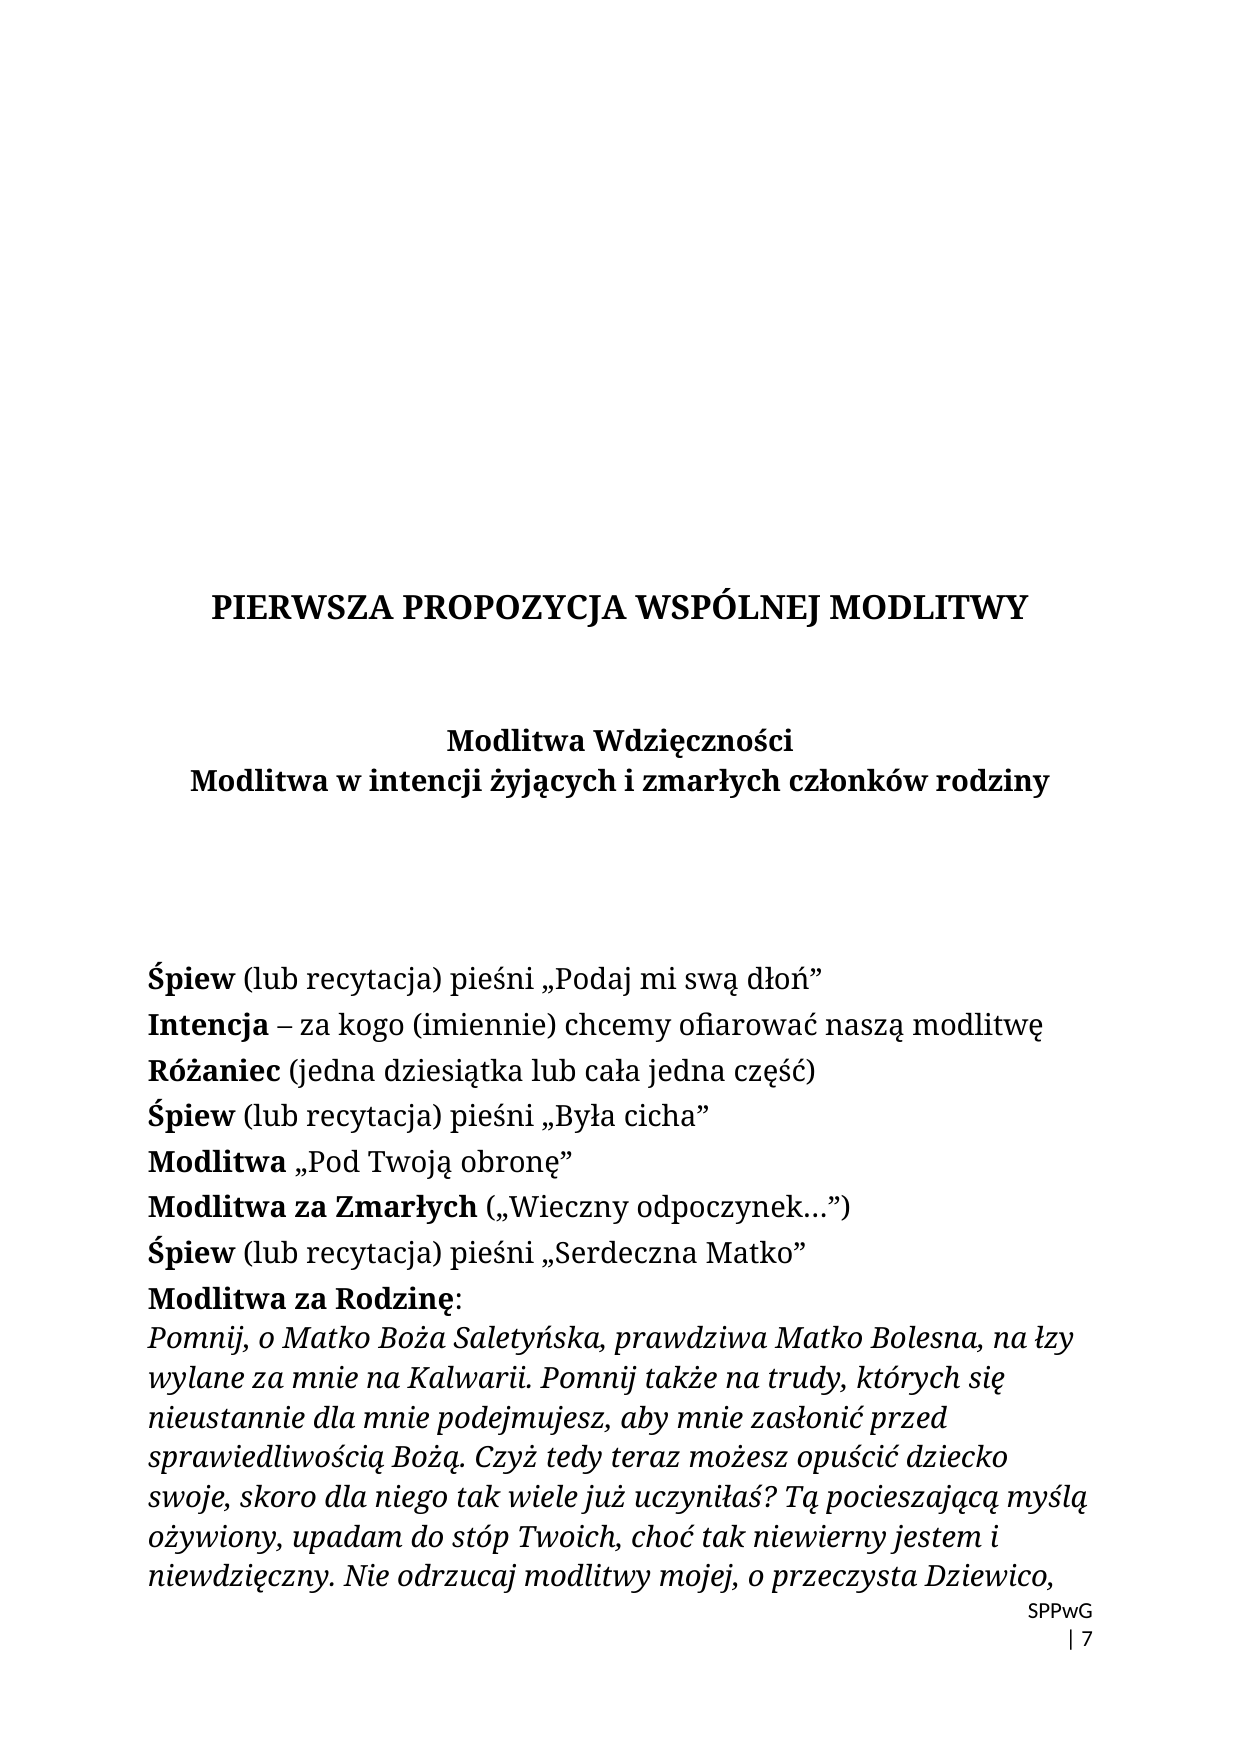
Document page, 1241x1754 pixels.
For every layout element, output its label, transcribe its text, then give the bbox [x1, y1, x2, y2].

text Modlitwa „Pod Twoją obronę” [148, 1141, 1093, 1181]
text Modlitwa w intencji żyjących i zmarłych członków rodziny [148, 760, 1093, 800]
text Modlitwa za Zmarłych („Wieczny odpoczynek…”) [148, 1187, 1093, 1226]
text PIERWSZA PROPOZYCJA WSPÓLNEJ MODLITWY [148, 584, 1093, 629]
text Modlitwa za Rodzinę: [148, 1278, 1093, 1318]
text Śpiew (lub recytacja) pieśni „Była cicha” [148, 1095, 1093, 1135]
text Intencja – za kogo (imiennie) chcemy ofiarować naszą modlitwę [148, 1004, 1093, 1044]
text Różaniec (jedna dziesiątka lub cała jedna część) [148, 1050, 1093, 1089]
text Modlitwa Wdzięczności [148, 720, 1093, 760]
text Śpiew (lub recytacja) pieśni „Podaj mi swą dłoń” [148, 958, 1093, 998]
text Śpiew (lub recytacja) pieśni „Serdeczna Matko” [148, 1232, 1093, 1272]
